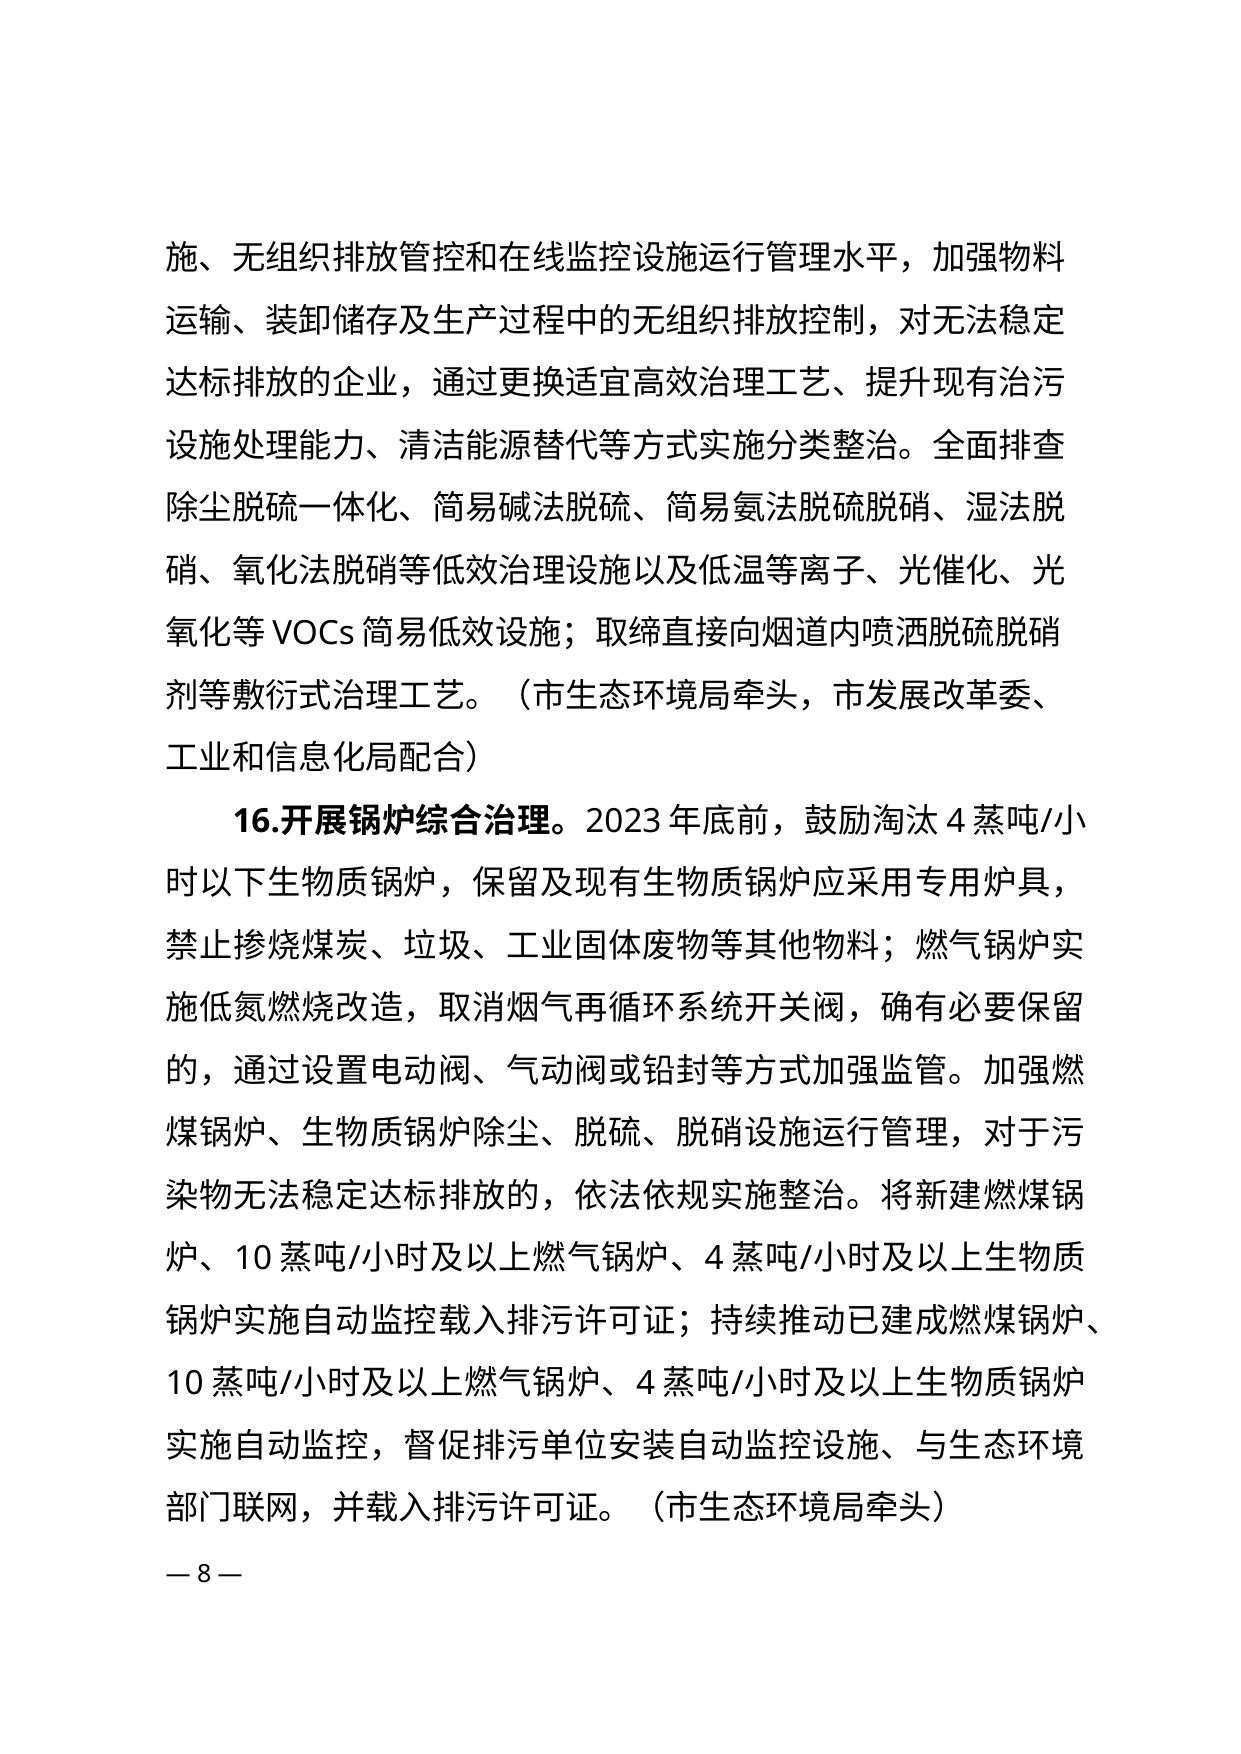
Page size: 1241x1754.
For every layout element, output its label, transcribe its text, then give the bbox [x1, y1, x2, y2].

text 16.开展锅炉综合治理。2023年底前，鼓励淘汰4蒸吨/小时以下生物质锅炉，保留及现有生物质锅炉应采用专用炉具，禁止掺烧煤炭、垃圾、工业固体废物等其他物料；燃气锅炉实施低氮燃烧改造，取消烟气再循环系统开关阀，确有必要保留的，通过设置电动阀、气动阀或铅封等方式加强监管。加强燃煤锅炉、生物质锅炉除尘、脱硫、脱硝设施运行管理，对于污染物无法稳定达标排放的，依法依规实施整治。将新建燃煤锅炉、10蒸吨/小时及以上燃气锅炉、4蒸吨/小时及以上生物质锅炉实施自动监控载入排污许可证；持续推动已建成燃煤锅炉、10蒸吨/小时及以上燃气锅炉、4蒸吨/小时及以上生物质锅炉实施自动监控，督促排污单位安装自动监控设施、与生态环境部门联网，并载入排污许可证。（市生态环境局牵头） [165, 782, 1087, 1532]
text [165, 220, 1087, 782]
